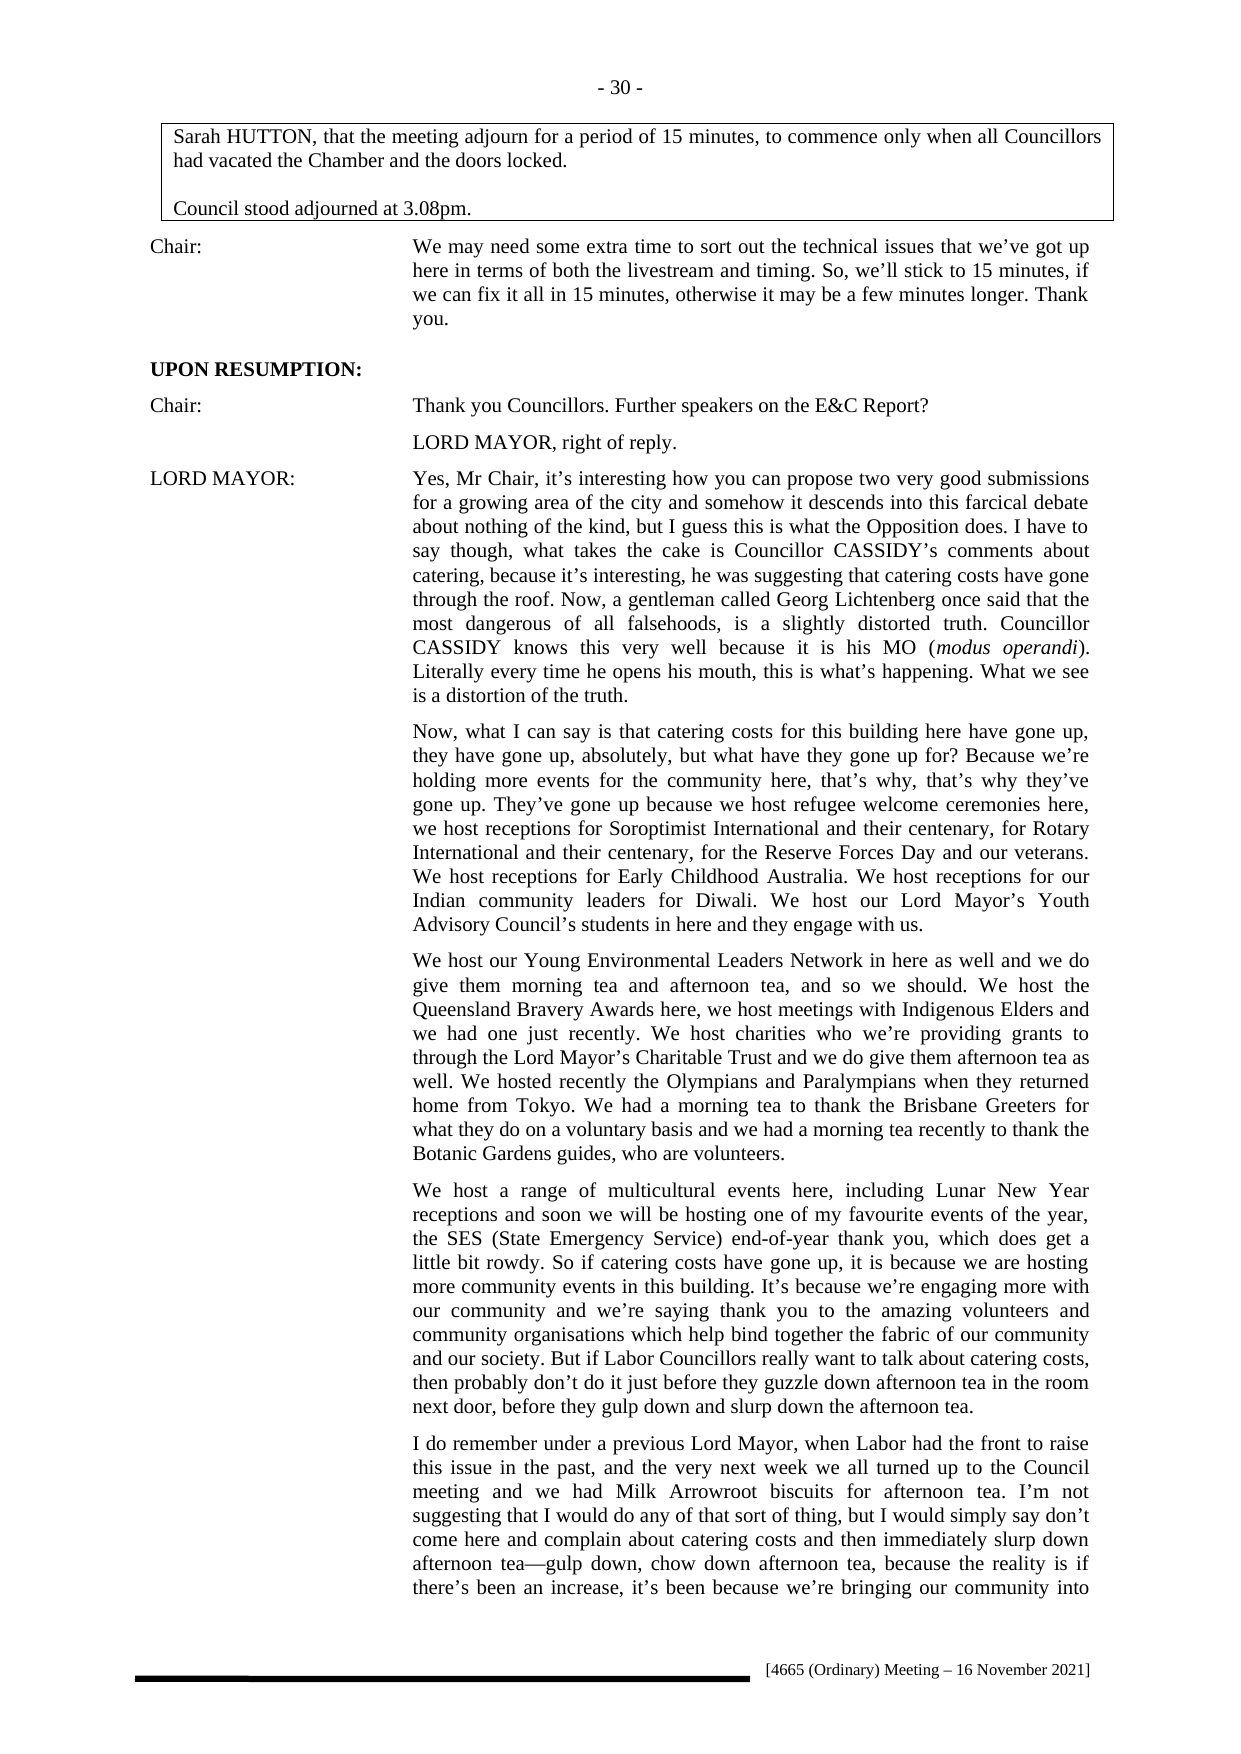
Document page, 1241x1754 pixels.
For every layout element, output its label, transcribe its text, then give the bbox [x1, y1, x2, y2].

text We host a range of multicultural events here, including Lunar New Year receptions and soon we will be hosting one of my favourite events of the year, the SES (State Emergency Service) end-of-year thank you, which does get a little bit rowdy. So if catering costs have gone up, it is because we are hosting more community events in this building. It’s because we’re engaging more with our community and we’re saying thank you to the amazing volunteers and community organisations which help bind together the fabric of our community and our society. But if Labor Councillors really want to talk about catering costs, then probably don’t do it just before they guzzle down afternoon tea in the room next door, before they gulp down and slurp down the afternoon tea. [150, 1177, 1090, 1418]
text Now, what I can say is that catering costs for this building here have gone up, they have gone up, absolutely, but what have they gone up for? Because we’re holding more events for the community here, that’s why, that’s why they’ve gone up. They’ve gone up because we host refugee welcome ceremonies here, we host receptions for Soroptimist International and their centenary, for Rotary International and their centenary, for the Reserve Forces Day and our veterans. We host receptions for Early Childhood Australia. We host receptions for our Indian community leaders for Diwali. We host our Lord Mayor’s Youth Advisory Council’s students in here and they engage with us. [150, 719, 1090, 936]
text Chair: Thank you Councillors. Further speakers on the E&C Report? [150, 393, 1090, 417]
text UPON RESUMPTION: [150, 357, 1090, 381]
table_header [162, 124, 1113, 220]
text LORD MAYOR, right of reply. [412, 430, 1090, 454]
text LORD MAYOR: Yes, Mr Chair, it’s interesting how you can propose two very good submissions for a growing area of the city and somehow it descends into this farcical debate about nothing of the kind, but I guess this is what the Opposition does. I have to say though, what takes the cake is Councillor CASSIDY’s comments about catering, because it’s interesting, he was suggesting that catering costs have gone through the roof. Now, a gentleman called Georg Lichtenberg once said that the most dangerous of all falsehoods, is a slightly distorted truth. Councillor CASSIDY knows this very well because it is his MO (modus operandi). Literally every time he opens his mouth, this is what’s happening. What we see is a distortion of the truth. [150, 466, 1090, 707]
text We host our Young Environmental Leaders Network in here as well and we do give them morning tea and afternoon tea, and so we should. We host the Queensland Bravery Awards here, we host meetings with Indigenous Elders and we had one just recently. We host charities who we’re providing grants to through the Lord Mayor’s Charitable Trust and we do give them afternoon tea as well. We hosted recently the Olympians and Paralympians when they returned home from Tokyo. We had a morning tea to thank the Brisbane Greeters for what they do on a voluntary basis and we had a morning tea recently to thank the Botanic Gardens guides, who are volunteers. [150, 948, 1090, 1165]
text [150, 1431, 1090, 1599]
text Chair: We may need some extra time to sort out the technical issues that we’ve got up here in terms of both the livestream and timing. So, we’ll stick to 15 minutes, if we can fix it all in 15 minutes, otherwise it may be a few minutes longer. Thank you. [150, 234, 1090, 330]
